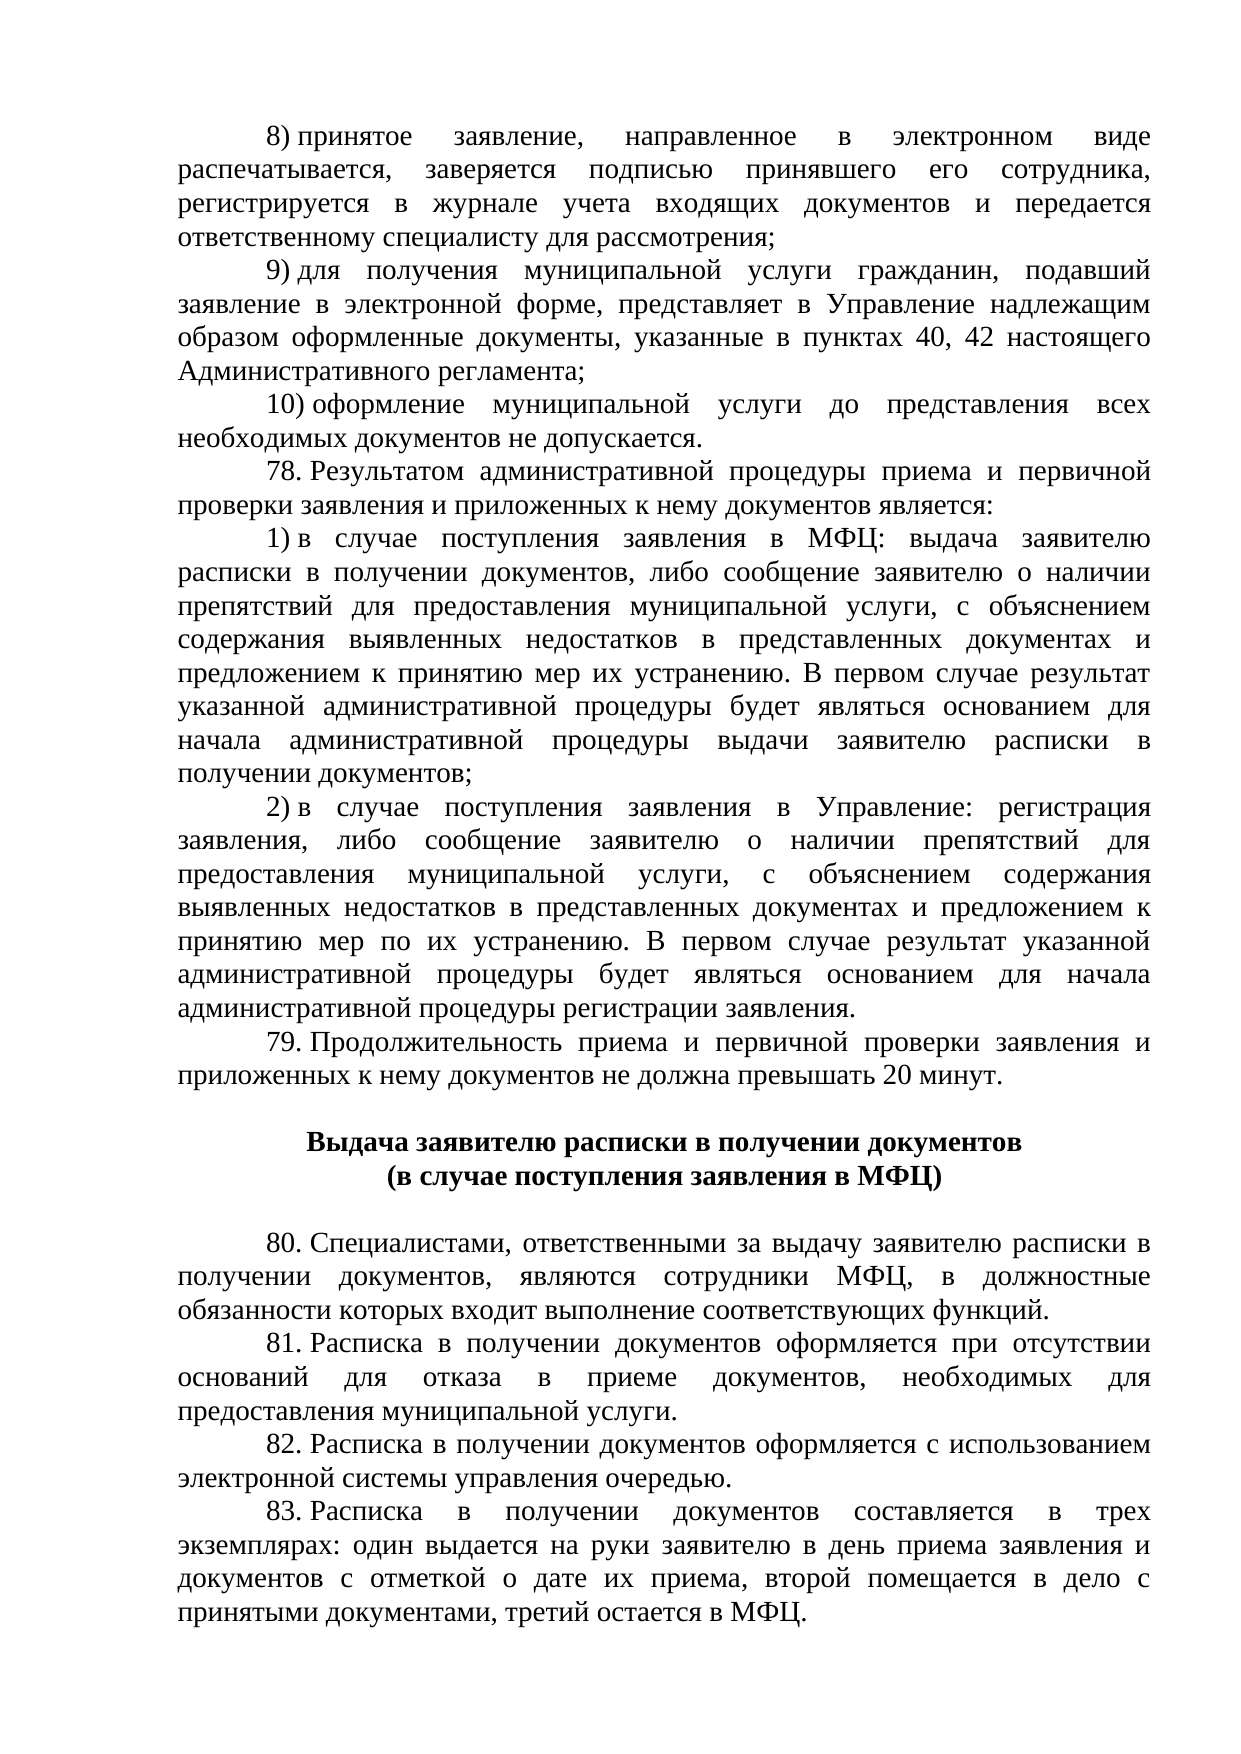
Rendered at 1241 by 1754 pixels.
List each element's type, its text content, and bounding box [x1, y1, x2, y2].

text 80. Специалистами, ответственными за выдачу заявителю расписки в получении документов, являются сотрудники МФЦ, в должностные обязанности которых входит выполнение соответствующих функций. [177, 1225, 1152, 1326]
text Выдача заявителю расписки в получении документов [177, 1124, 1152, 1158]
text 83. Расписка в получении документов составляется в трех экземплярах: один выдается на руки заявителю в день приема заявления и документов с отметкой о дате их приема, второй помещается в дело с принятыми документами, третий остается в МФЦ. [177, 1493, 1152, 1627]
text 8) принятое заявление, направленное в электронном виде распечатывается, заверяется подписью принявшего его сотрудника, регистрируется в журнале учета входящих документов и передается ответственному специалисту для рассмотрения; [177, 118, 1152, 252]
text 1) в случае поступления заявления в МФЦ: выдача заявителю расписки в получении документов, либо сообщение заявителю о наличии препятствий для предоставления муниципальной услуги, с объяснением содержания выявленных недостатков в представленных документах и предложением к принятию мер их устранению. В первом случае результат указанной административной процедуры будет являться основанием для начала административной процедуры выдачи заявителю расписки в получении документов; [177, 521, 1152, 789]
text 2) в случае поступления заявления в Управление: регистрация заявления, либо сообщение заявителю о наличии препятствий для предоставления муниципальной услуги, с объяснением содержания выявленных недостатков в представленных документах и предложением к принятию мер по их устранению. В первом случае результат указанной административной процедуры будет являться основанием для начала административной процедуры регистрации заявления. [177, 789, 1152, 1024]
text 9) для получения муниципальной услуги гражданин, подавший заявление в электронной форме, представляет в Управление надлежащим образом оформленные документы, указанные в пунктах 40, 42 настоящего Административного регламента; [177, 252, 1152, 386]
text 78. Результатом административной процедуры приема и первичной проверки заявления и приложенных к нему документов является: [177, 453, 1152, 521]
text 10) оформление муниципальной услуги до представления всех необходимых документов не допускается. [177, 386, 1152, 453]
text 79. Продолжительность приема и первичной проверки заявления и приложенных к нему документов не должна превышать 20 минут. [177, 1024, 1152, 1091]
text 82. Расписка в получении документов оформляется с использованием электронной системы управления очередью. [177, 1426, 1152, 1493]
text (в случае поступления заявления в МФЦ) [177, 1158, 1152, 1191]
text 81. Расписка в получении документов оформляется при отсутствии оснований для отказа в приеме документов, необходимых для предоставления муниципальной услуги. [177, 1326, 1152, 1426]
